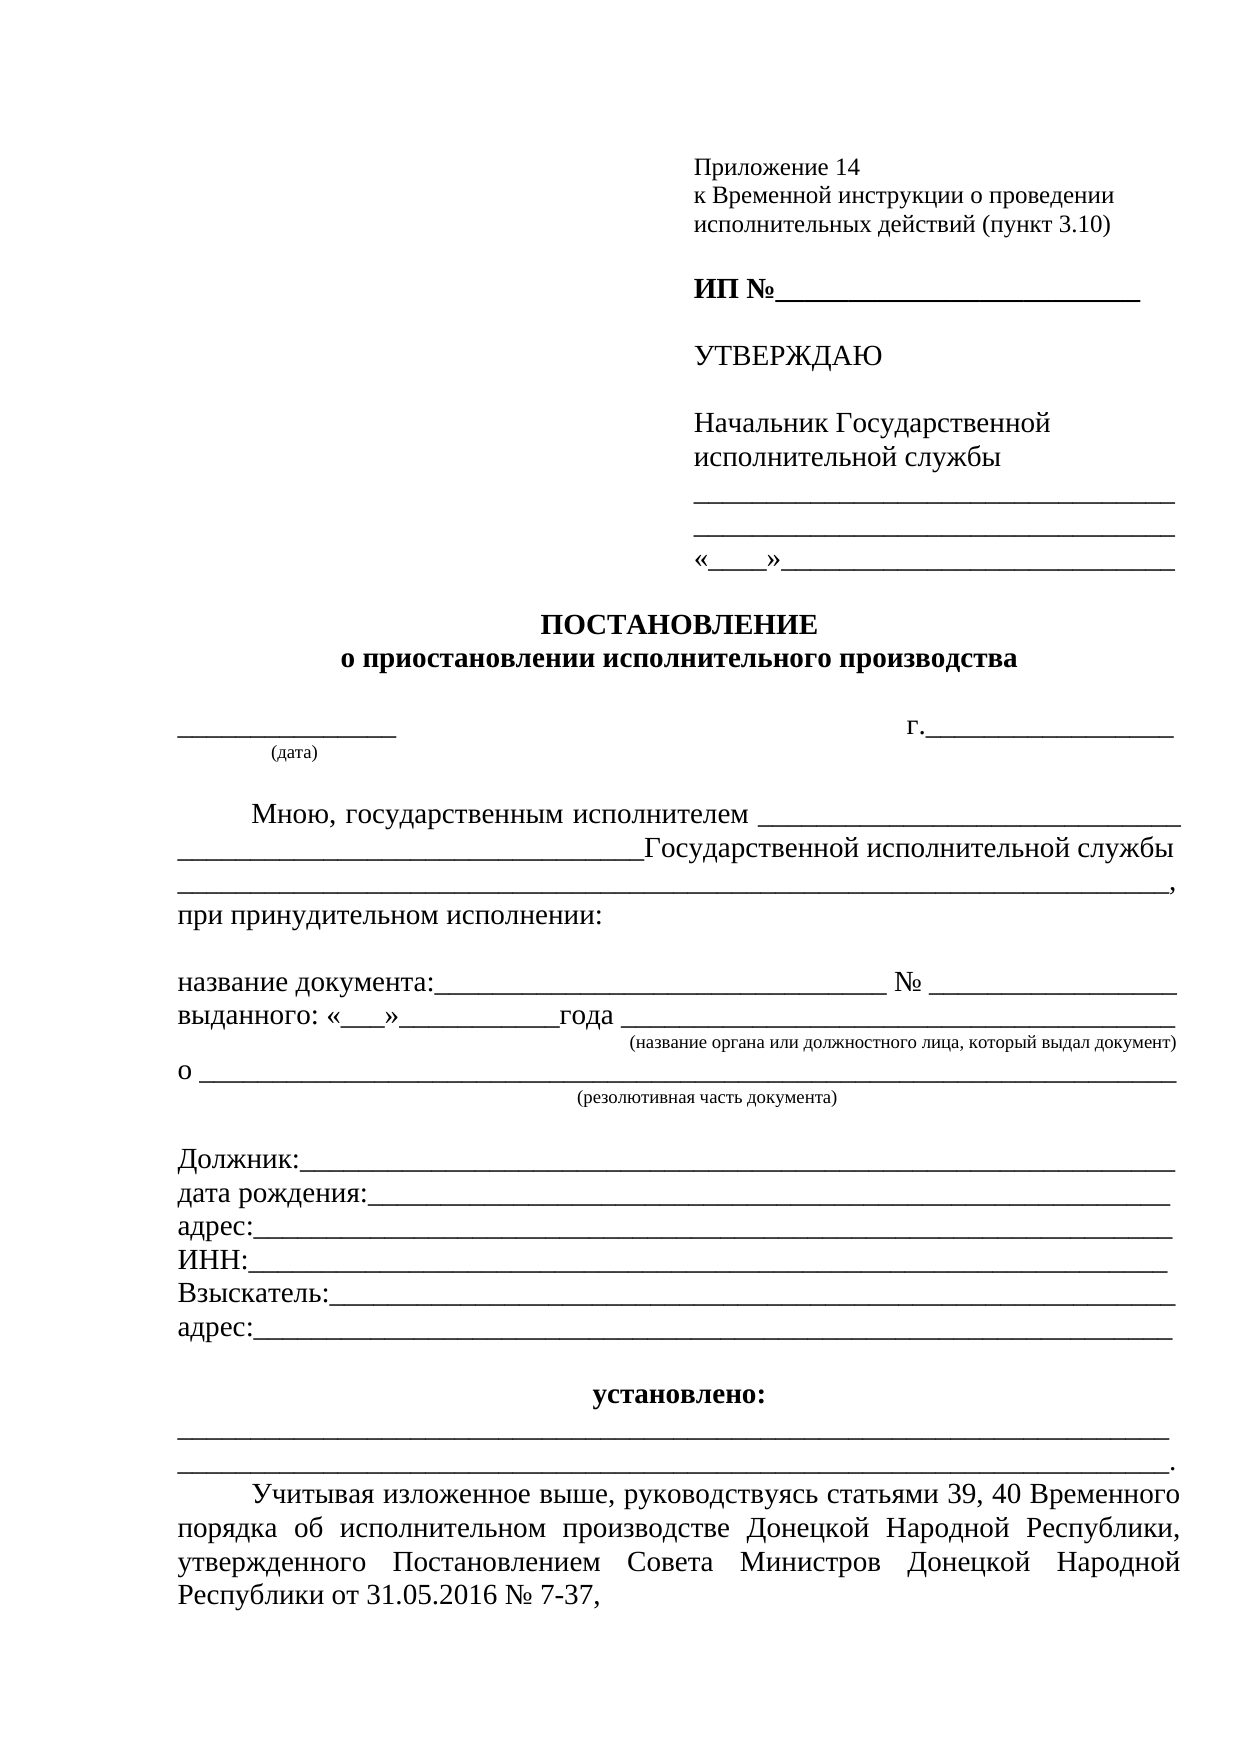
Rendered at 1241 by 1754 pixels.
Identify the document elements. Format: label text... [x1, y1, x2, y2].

text название документа:_______________________________ № _________________ [177, 964, 1181, 997]
text Взыскатель:__________________________________________________________ [177, 1275, 1181, 1309]
text о приостановлении исполнительного производства [177, 640, 1181, 674]
text о ___________________________________________________________________ [177, 1052, 1181, 1086]
text адрес:_______________________________________________________________ [177, 1309, 1181, 1342]
text _______________ г._________________ [177, 707, 1181, 741]
text ПОСТАНОВЛЕНИЕ [177, 607, 1181, 640]
text УТВЕРЖДАЮ [619, 338, 1181, 372]
text Начальник Государственной [619, 406, 1181, 439]
text (дата) [177, 741, 1181, 763]
text исполнительных действий (пункт 3.10) [620, 209, 1181, 238]
text ИП №_________________________ [620, 271, 1181, 305]
text (название органа или должностного лица, который выдал документ) [177, 1031, 1181, 1052]
text Мною, государственным исполнителем _____________________________ ________________________________Государственной исполнительной службы [177, 796, 1181, 863]
text Приложение 14 [620, 152, 1181, 180]
text установлено: [177, 1376, 1181, 1409]
text к Временной инструкции о проведении [620, 180, 1181, 209]
text (резолютивная часть документа) [177, 1086, 1181, 1108]
text ИНН:_______________________________________________________________ [177, 1242, 1181, 1275]
text ____________________________________________________________________, при принудительном исполнении: [177, 863, 1181, 930]
text Должник:____________________________________________________________дата рождения:_______________________________________________________ [177, 1141, 1181, 1208]
text ________________________________________________________________________________________________________________________________________. [177, 1409, 1181, 1477]
text _________________________________ [619, 506, 1181, 540]
text адрес:_______________________________________________________________ [177, 1208, 1181, 1242]
text _________________________________ [619, 473, 1181, 506]
text исполнительной службы [693, 439, 1181, 473]
text Учитывая изложенное выше, руководствуясь статьями 39, 40 Временного порядка об исполнительном производстве Донецкой Народной Республики, утвержденного Постановлением Совета Министров Донецкой Народной Республики от 31.05.2016 № 7-37, [177, 1477, 1181, 1611]
text выданного: «___»___________года ______________________________________ [177, 997, 1181, 1031]
text «____»___________________________ [619, 540, 1181, 573]
